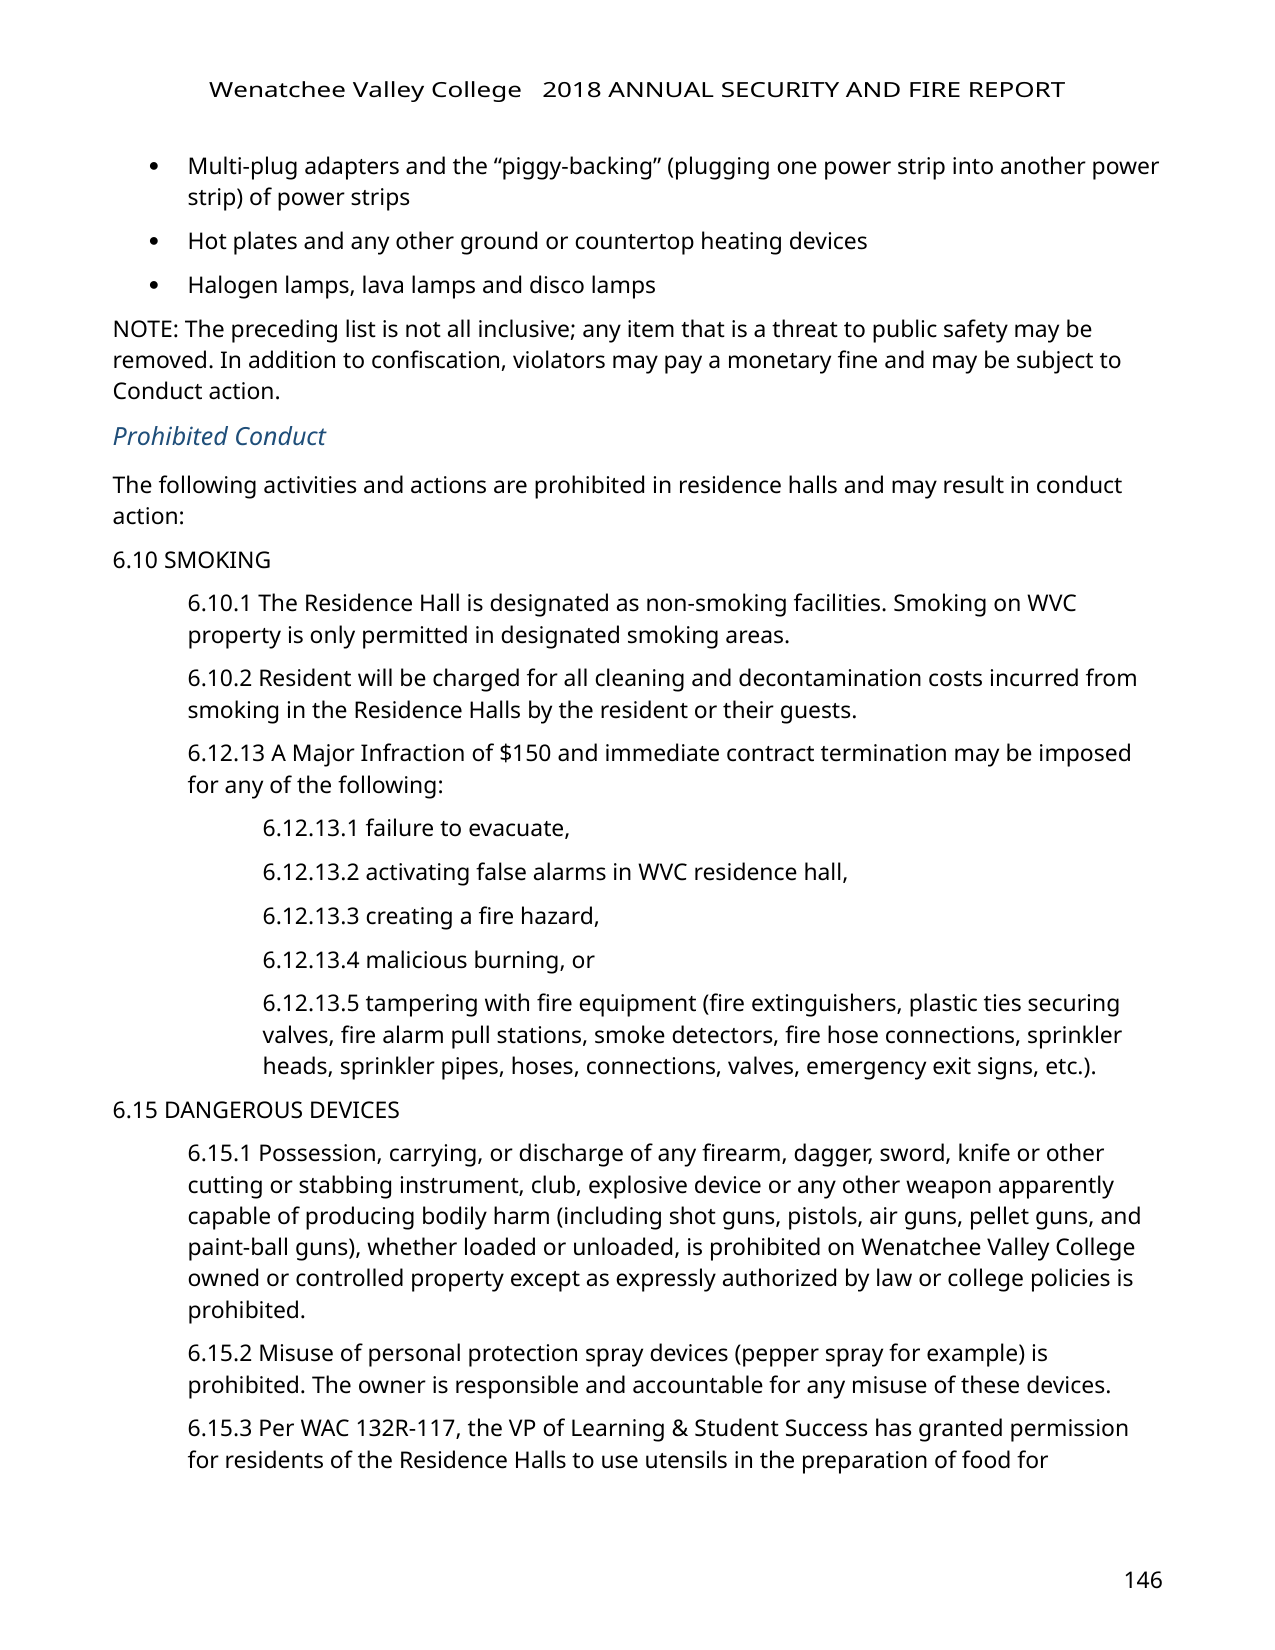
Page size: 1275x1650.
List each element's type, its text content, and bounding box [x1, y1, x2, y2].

text NOTE: The preceding list is not all inclusive; any item that is a threat to public safety may be removed. In addition to confiscation, violators may pay a monetary fine and may be subject to Conduct action. [112, 312, 1162, 406]
text 6.10.1 The Residence Hall is designated as non-smoking facilities. Smoking on WVC property is only permitted in designated smoking areas. [187, 587, 1162, 650]
text 6.15 DANGEROUS DEVICES [112, 1094, 1162, 1125]
list Multi-plug adapters and the “piggy-backing” (plugging one power strip into another power strip) of power strips [150, 150, 1162, 212]
text The following activities and actions are prohibited in residence halls and may result in conduct action: [112, 469, 1162, 531]
text 6.12.13.5 tampering with fire equipment (fire extinguishers, plastic ties securing valves, fire alarm pull stations, smoke detectors, fire hose connections, sprinkler heads, sprinkler pipes, hoses, connections, valves, emergency exit signs, etc.). [262, 987, 1162, 1081]
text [187, 1412, 1162, 1475]
text 6.15.2 Misuse of personal protection spray devices (pepper spray for example) is prohibited. The owner is responsible and accountable for any misuse of these devices. [187, 1337, 1162, 1400]
text 6.15.1 Possession, carrying, or discharge of any firearm, dagger, sword, knife or other cutting or stabbing instrument, club, explosive device or any other weapon apparently capable of producing bodily harm (including shot guns, pistols, air guns, pellet guns, and paint-ball guns), whether loaded or unloaded, is prohibited on Wenatchee Valley College owned or controlled property except as expressly authorized by law or college policies is prohibited. [187, 1137, 1162, 1325]
text 6.12.13.1 failure to evacuate, [262, 812, 1162, 844]
list Hot plates and any other ground or countertop heating devices [150, 225, 1162, 256]
text 6.10 SMOKING [112, 544, 1162, 575]
text 6.12.13.4 malicious burning, or [262, 944, 1162, 975]
text 6.12.13.2 activating false alarms in WVC residence hall, [262, 856, 1162, 887]
text 6.12.13 A Major Infraction of $150 and immediate contract termination may be imposed for any of the following: [187, 737, 1162, 800]
text 6.10.2 Resident will be charged for all cleaning and decontamination costs incurred from smoking in the Residence Halls by the resident or their guests. [187, 662, 1162, 725]
list Halogen lamps, lava lamps and disco lamps [150, 269, 1162, 300]
text 6.12.13.3 creating a fire hazard, [262, 900, 1162, 931]
subtitle Prohibited Conduct [112, 419, 1162, 453]
